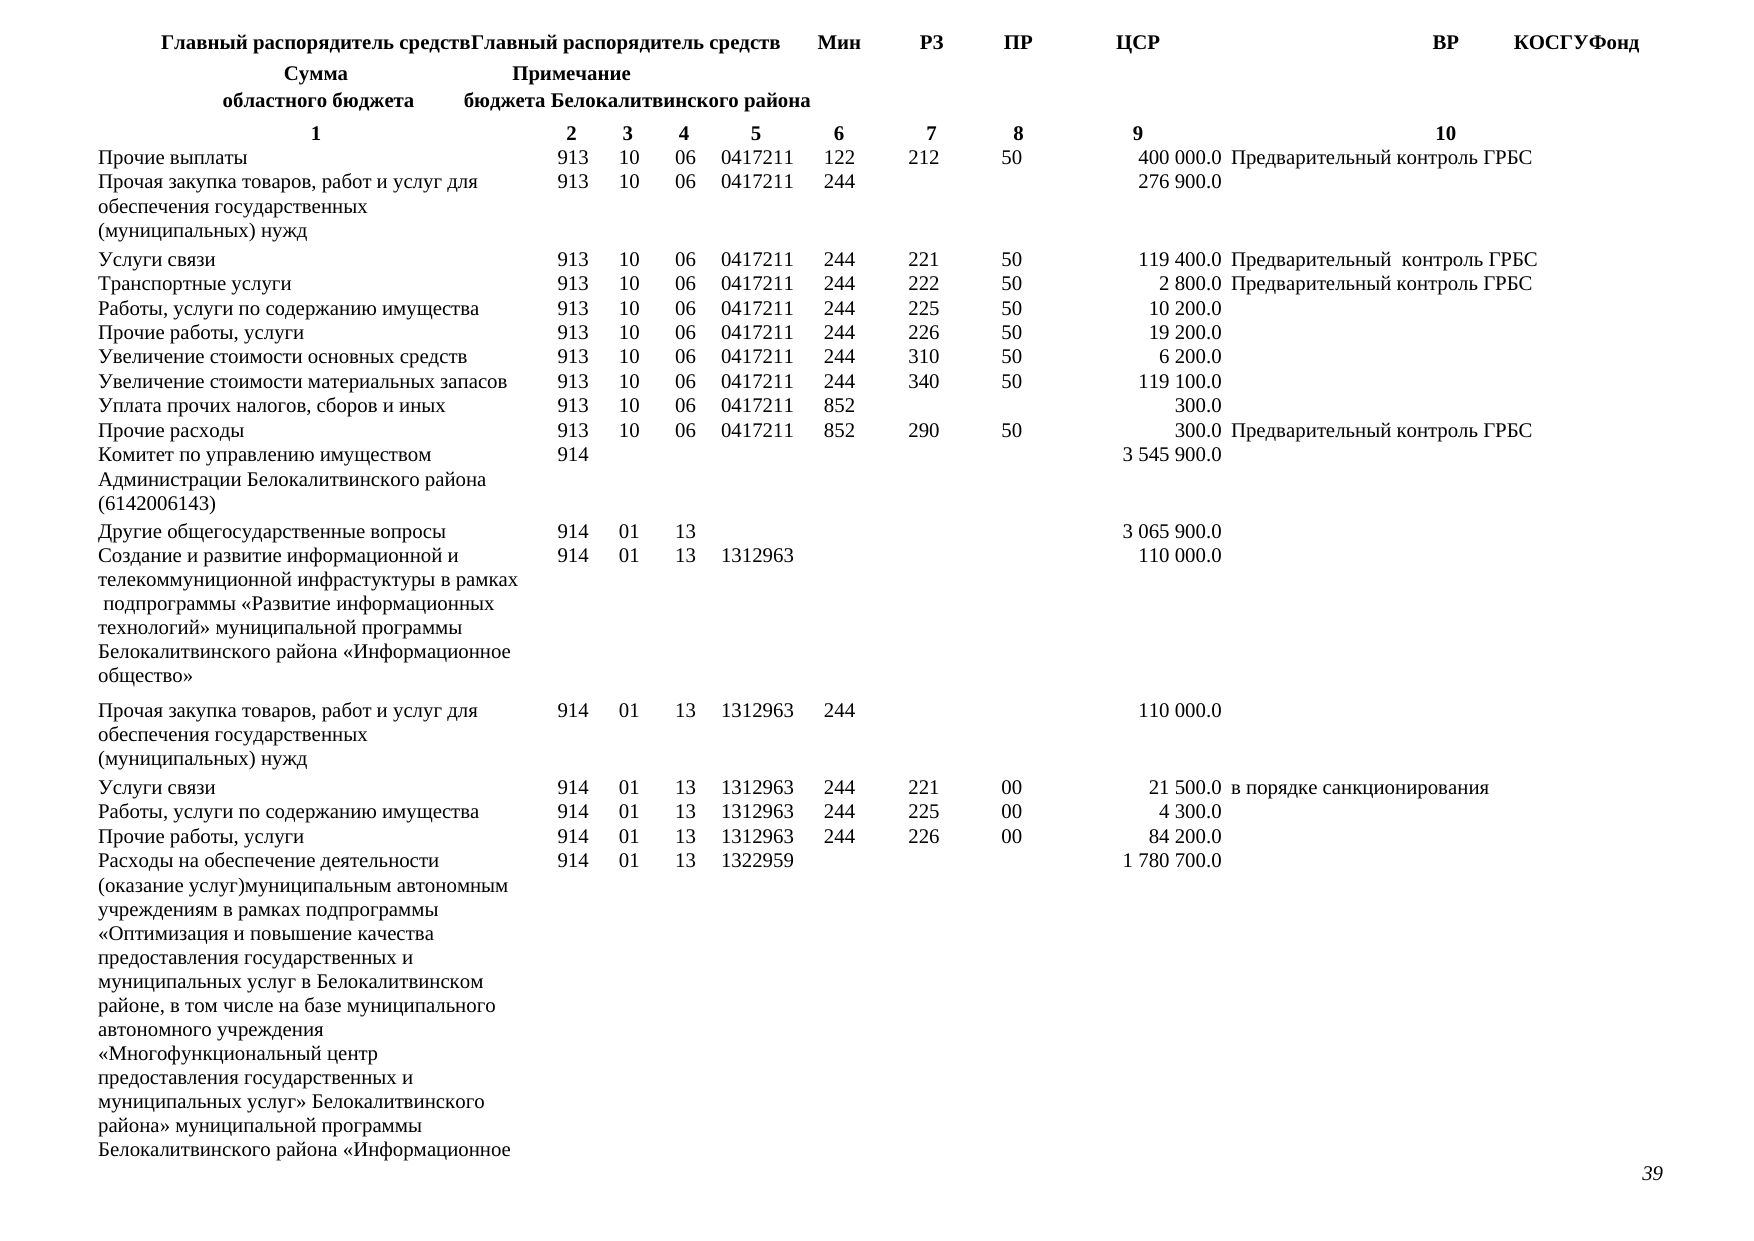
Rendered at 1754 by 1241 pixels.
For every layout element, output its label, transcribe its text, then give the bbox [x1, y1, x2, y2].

text «Оптимизация и повышение качества [88, 921, 1724, 945]
text Прочая закупка товаров, работ и услуг для 914 01 13 1312963 244 110 000.0 [88, 698, 1724, 722]
text предоставления государственных и [88, 945, 1724, 969]
text подпрограммы «Развитие информационных [88, 591, 1724, 615]
text Увеличение стоимости основных средств 913 10 06 0417211 244 310 50 6 200.0 [88, 344, 1724, 368]
text Другие общегосударственные вопросы 914 01 13 3 065 900.0 [88, 518, 1724, 543]
text учреждениям в рамках подпрограммы [88, 897, 1724, 921]
text Прочие расходы 913 10 06 0417211 852 290 50 300.0 Предварительный контроль ГРБС [88, 418, 1724, 442]
text телекоммуниционной инфрастуктуры в рамках [88, 567, 1724, 591]
text районе, в том числе на базе муниципального [88, 993, 1724, 1017]
text обеспечения государственных [88, 193, 1724, 218]
text муниципальных услуг» Белокалитвинского [88, 1089, 1724, 1113]
text «Многофункциональный центр [88, 1041, 1724, 1065]
text (муниципальных) нужд [88, 746, 1724, 770]
text Увеличение стоимости материальных запасов 913 10 06 0417211 244 340 50 119 100.0 [88, 369, 1724, 393]
text Белокалитвинского района «Информационное [88, 1137, 1724, 1161]
text (6142006143) [88, 491, 1724, 514]
text Прочие работы, услуги 914 01 13 1312963 244 226 00 84 200.0 [88, 824, 1724, 848]
text общество» [88, 663, 1724, 687]
text Прочие выплаты 913 10 06 0417211 122 212 50 400 000.0 Предварительный контроль ГРБС [88, 145, 1724, 169]
text (муниципальных) нужд [88, 218, 1724, 242]
text Уплата прочих налогов, сборов и иных 913 10 06 0417211 852 300.0 [88, 393, 1724, 417]
text Услуги связи 914 01 13 1312963 244 221 00 21 500.0 в порядке санкционирования [88, 775, 1724, 799]
text обеспечения государственных [88, 722, 1724, 746]
text технологий» муниципальной программы [88, 615, 1724, 639]
text района» муниципальной программы [88, 1113, 1724, 1137]
text Главный распорядитель средств Главный распорядитель средств Мин РЗ ПР ЦСР ВР КОСГУ Фонд Сумма Примечание [88, 29, 1724, 88]
text предоставления государственных и [88, 1065, 1724, 1089]
text Транспортные услуги 913 10 06 0417211 244 222 50 2 800.0 Предварительный контроль ГРБС [88, 271, 1724, 295]
text муниципальных услуг в Белокалитвинском [88, 969, 1724, 993]
text 39 [88, 1161, 1724, 1185]
text областного бюджета бюджета Белокалитвинского района [88, 88, 1724, 112]
text Прочая закупка товаров, работ и услуг для 913 10 06 0417211 244 276 900.0 [88, 169, 1724, 193]
text Работы, услуги по содержанию имущества 913 10 06 0417211 244 225 50 10 200.0 [88, 296, 1724, 319]
text Белокалитвинского района «Информационное [88, 639, 1724, 663]
text автономного учреждения [88, 1017, 1724, 1041]
text 1 2 3 4 5 6 7 8 9 10 [88, 120, 1724, 144]
text Создание и развитие информационной и 914 01 13 1312963 110 000.0 [88, 543, 1724, 567]
text Комитет по управлению имуществом 914 3 545 900.0 [88, 442, 1724, 466]
text Работы, услуги по содержанию имущества 914 01 13 1312963 244 225 00 4 300.0 [88, 799, 1724, 823]
text Администрации Белокалитвинского района [88, 466, 1724, 491]
text Расходы на обеспечение деятельности 914 01 13 1322959 1 780 700.0 [88, 848, 1724, 872]
text Прочие работы, услуги 913 10 06 0417211 244 226 50 19 200.0 [88, 320, 1724, 344]
text Услуги связи 913 10 06 0417211 244 221 50 119 400.0 Предварительный контроль ГРБС [88, 247, 1724, 271]
text (оказание услуг)муниципальным автономным [88, 872, 1724, 897]
